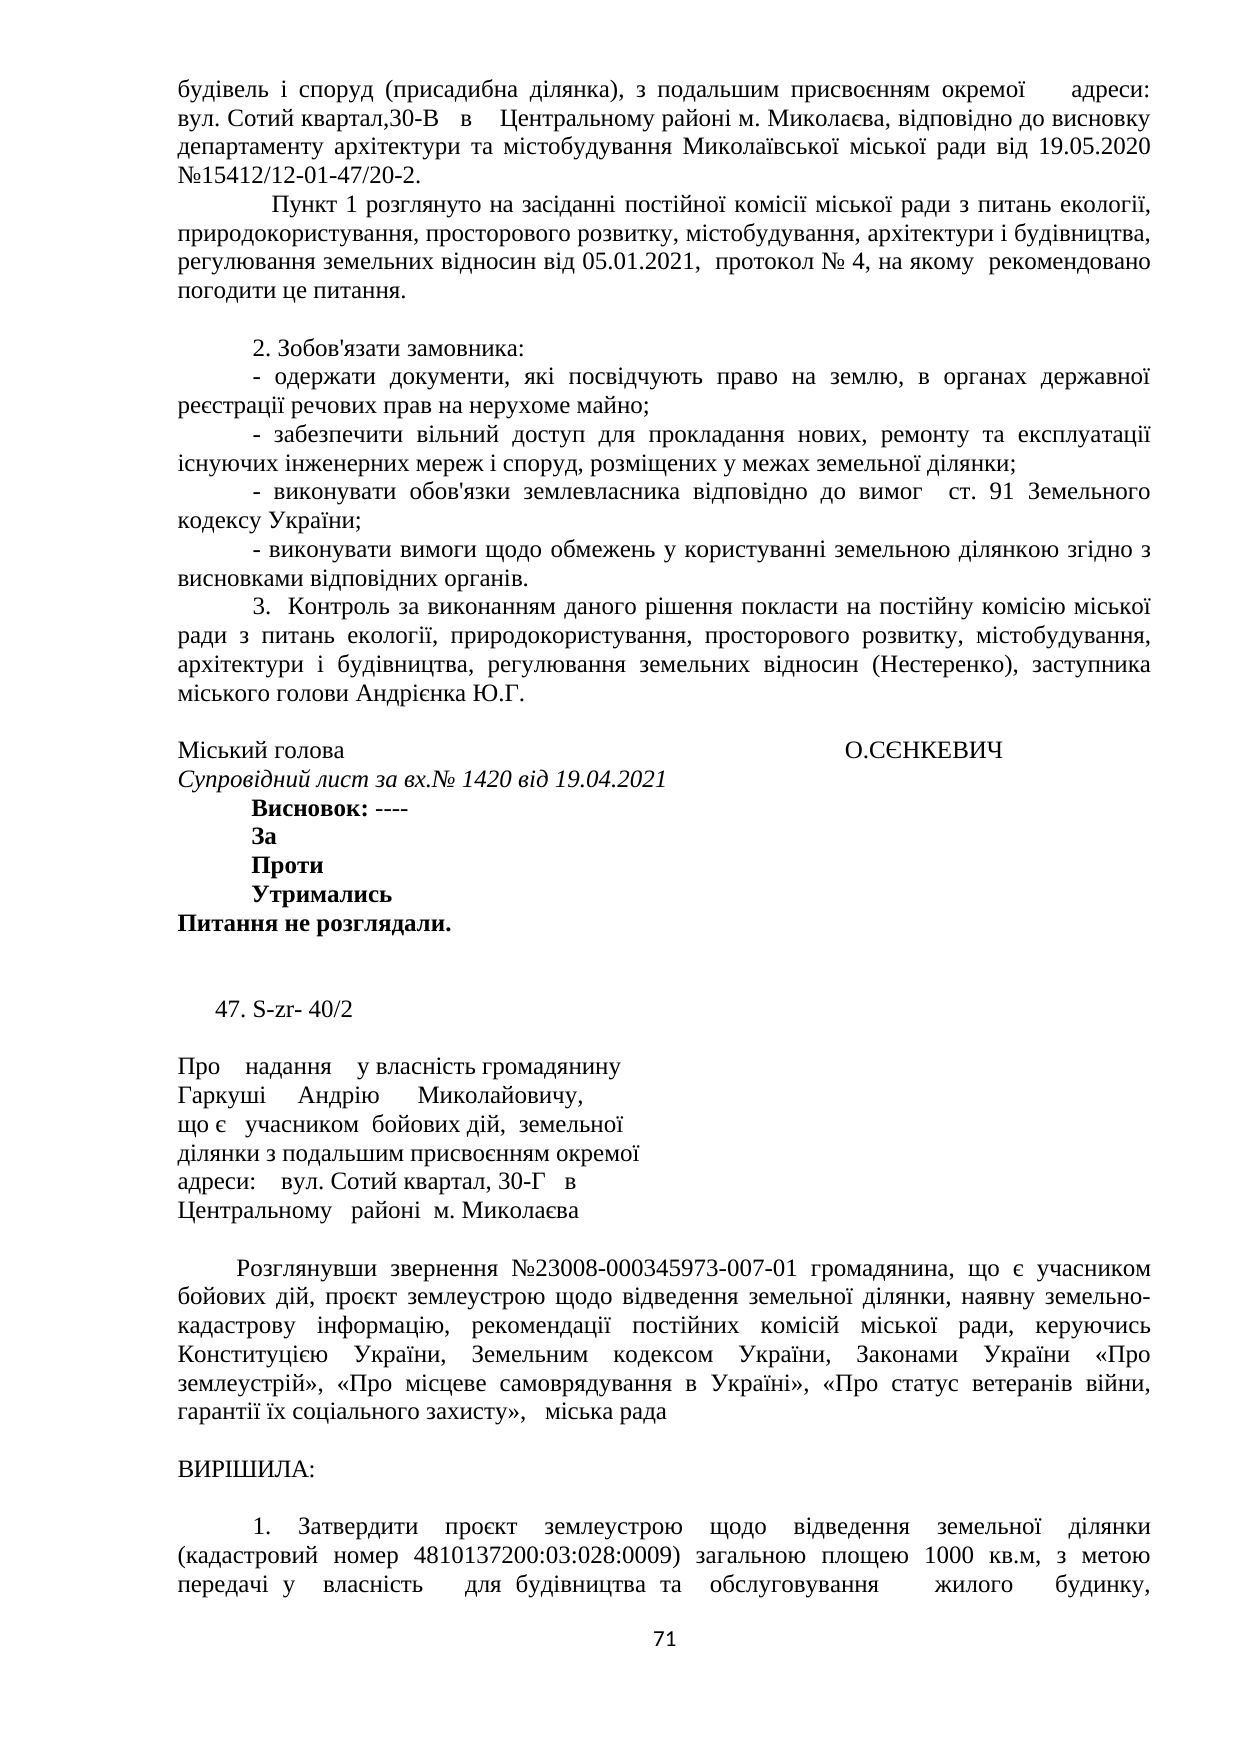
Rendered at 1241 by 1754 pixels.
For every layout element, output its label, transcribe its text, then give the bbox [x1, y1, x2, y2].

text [177, 74, 1152, 189]
text адреси: вул. Сотий квартал, 30-Г в [177, 1166, 916, 1195]
text ділянки з подальшим присвоєнням окремої [177, 1138, 916, 1166]
text Утримались [177, 879, 1152, 908]
text Розглянувши звернення №23008-000345973-007-01 громадянина, що є учасником бойових дій, проєкт землеустрою щодо відведення земельної ділянки, наявну земельно-кадастрову інформацію, рекомендації постійних комісій міської ради, керуючись Конституцією України, Земельним кодексом України, Законами України «Про землеустрій», «Про місцеве самоврядування в Україні», «Про статус ветеранів війни, гарантії їх соціального захисту», міська рада [177, 1253, 1152, 1425]
list S-zr- 40/2 [215, 994, 1152, 1023]
text За [177, 821, 1152, 850]
text Про надання у власність громадянину [177, 1051, 916, 1080]
text 2. Зобов'язати замовника: [177, 333, 1152, 361]
text - виконувати обов'язки землевласника відповідно до вимог ст. 91 Земельного кодексу України; [177, 476, 1152, 534]
text Висновок: ---- [177, 793, 1152, 821]
text - забезпечити вільний доступ для прокладання нових, ремонту та експлуатації існуючих інженерних мереж і споруд, розміщених у межах земельної ділянки; [177, 419, 1152, 476]
text - одержати документи, які посвідчують право на землю, в органах державної реєстрації речових прав на нерухоме майно; [177, 361, 1152, 419]
text 3. Контроль за виконанням даного рішення покласти на постійну комісію міської ради з питань екології, природокористування, просторового розвитку, містобудування, архітектури і будівництва, регулювання земельних відносин (Нестеренко), заступника міського голови Андрієнка Ю.Г. [177, 591, 1152, 706]
text Питання не розглядали. [177, 908, 1152, 936]
text що є учасником бойових дій, земельної [177, 1109, 916, 1138]
text ВИРІШИЛА: [177, 1454, 1152, 1483]
text Гаркуші Андрію Миколайовичу, [177, 1080, 916, 1109]
text Проти [177, 850, 1152, 879]
text Пункт 1 розглянуто на засіданні постійної комісії міської ради з питань екології, природокористування, просторового розвитку, містобудування, архітектури і будівництва, регулювання земельних відносин від 05.01.2021, протокол № 4, на якому рекомендовано погодити це питання. [177, 189, 1152, 304]
text - виконувати вимоги щодо обмежень у користуванні земельною ділянкою згідно з висновками відповідних органів. [177, 534, 1152, 591]
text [177, 1511, 1152, 1598]
text Супровідний лист за вх.№ 1420 від 19.04.2021 [177, 764, 1152, 793]
text Міський голова О.СЄНКЕВИЧ [177, 735, 1152, 764]
text Центральному районі м. Миколаєва [177, 1195, 916, 1224]
